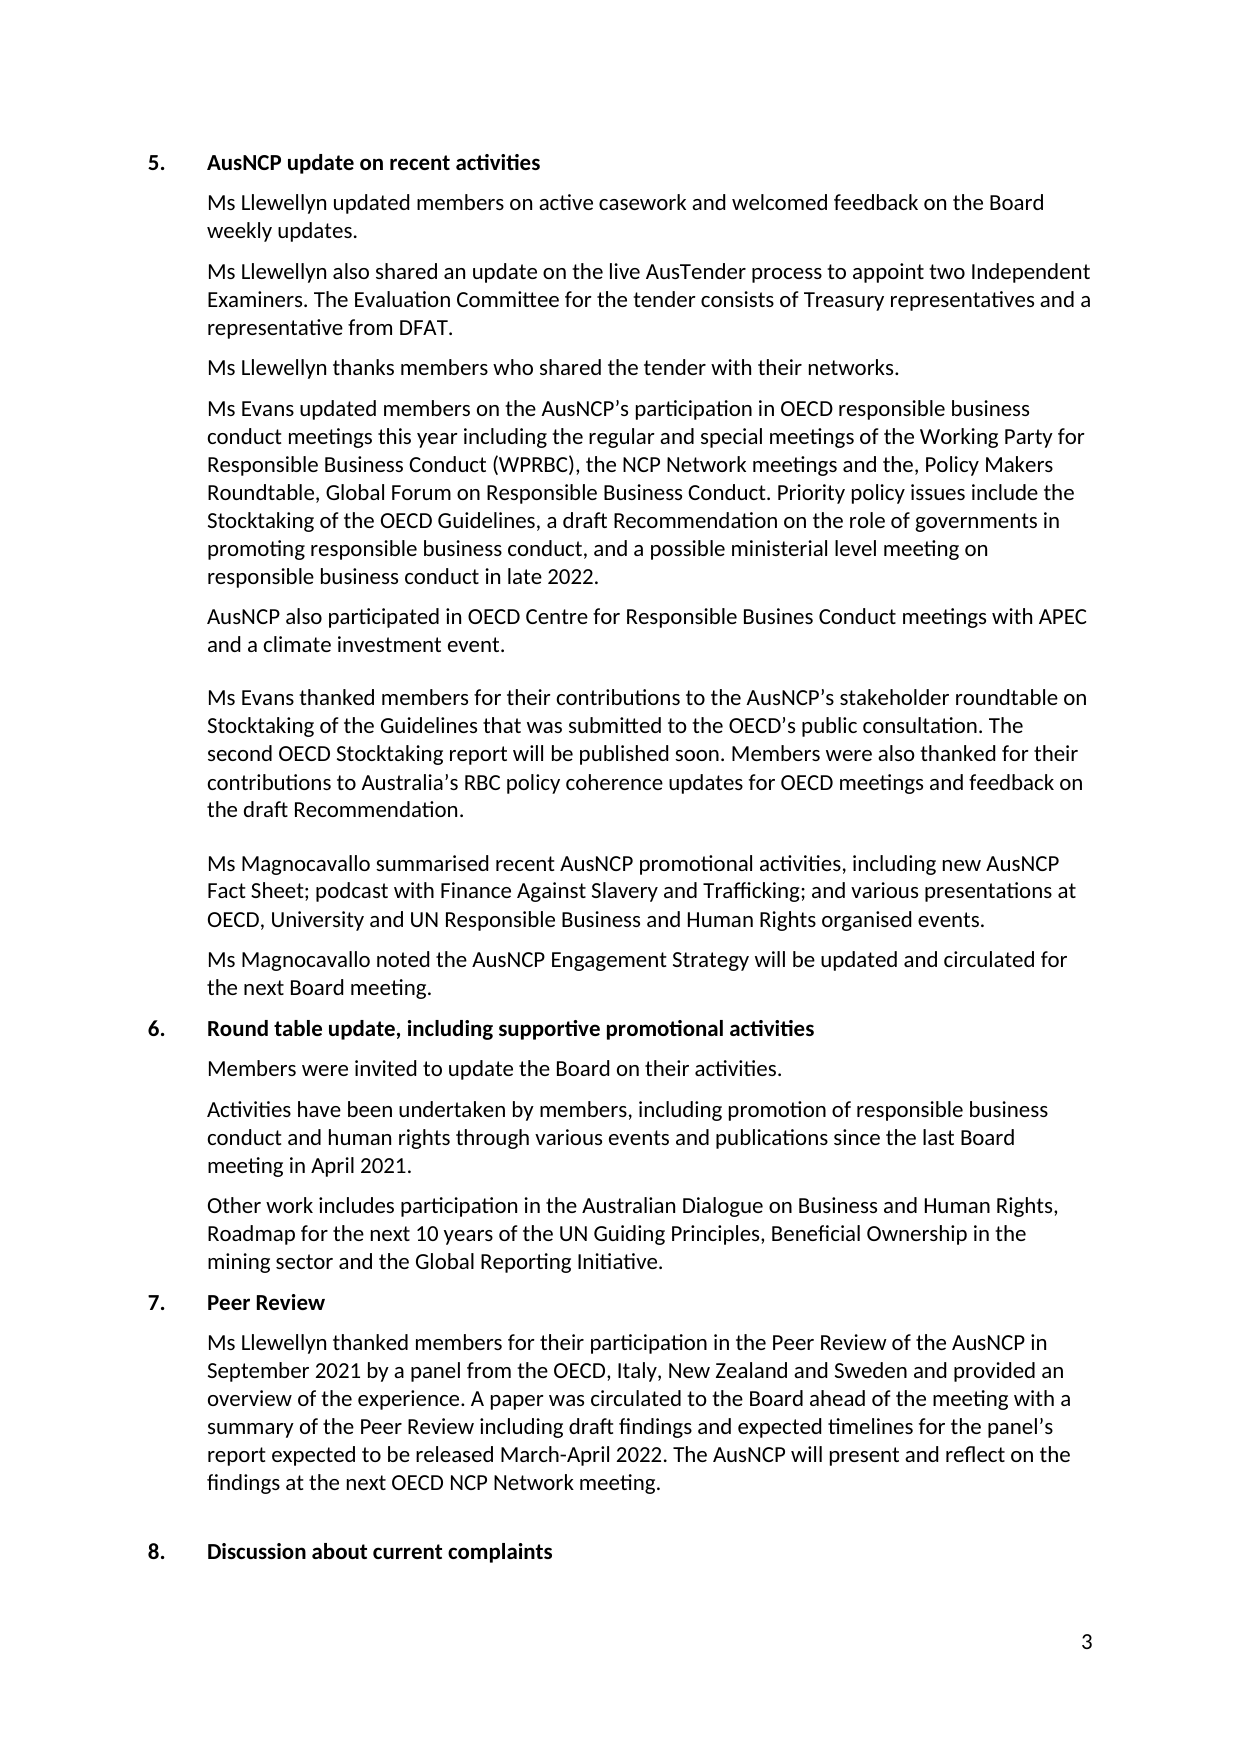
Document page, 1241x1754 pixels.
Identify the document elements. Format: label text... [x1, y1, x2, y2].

list Ms Magnocavallo noted the AusNCP Engagement Strategy will be updated and circulated for the next Board meeting. [207, 945, 1092, 1001]
list Activities have been undertaken by members, including promotion of responsible business conduct and human rights through various events and publications since the last Board meeting in April 2021. [207, 1095, 1092, 1179]
list Ms Evans thanked members for their contributions to the AusNCP’s stakeholder roundtable on Stocktaking of the Guidelines that was submitted to the OECD’s public consultation. The second OECD Stocktaking report will be published soon. Members were also thanked for their contributions to Australia’s RBC policy coherence updates for OECD meetings and feedback on the draft Recommendation. [207, 683, 1092, 824]
list Members were invited to update the Board on their activities. [207, 1054, 1092, 1082]
list Ms Llewellyn thanked members for their participation in the Peer Review of the AusNCP in September 2021 by a panel from the OECD, Italy, New Zealand and Sweden and provided an overview of the experience. A paper was circulated to the Board ahead of the meeting with a summary of the Peer Review including draft findings and expected timelines for the panel’s report expected to be released March-April 2022. The AusNCP will present and reflect on the findings at the next OECD NCP Network meeting. [207, 1328, 1092, 1497]
text Peer Review [148, 1288, 1092, 1316]
list Ms Llewellyn updated members on active casework and welcomed feedback on the Board weekly updates. [207, 188, 1092, 244]
text AusNCP update on recent activities [148, 148, 1092, 176]
list Ms Llewellyn also shared an update on the live AusTender process to appoint two Independent Examiners. The Evaluation Committee for the tender consists of Treasury representatives and a representative from DFAT. [207, 257, 1092, 341]
list Ms Evans updated members on the AusNCP’s participation in OECD responsible business conduct meetings this year including the regular and special meetings of the Working Party for Responsible Business Conduct (WPRBC), the NCP Network meetings and the, Policy Makers Roundtable, Global Forum on Responsible Business Conduct. Priority policy issues include the Stocktaking of the OECD Guidelines, a draft Recommendation on the role of governments in promoting responsible business conduct, and a possible ministerial level meeting on responsible business conduct in late 2022. [207, 394, 1092, 590]
list Ms Magnocavallo summarised recent AusNCP promotional activities, including new AusNCP Fact Sheet; podcast with Finance Against Slavery and Trafficking; and various presentations at OECD, University and UN Responsible Business and Human Rights organised events. [207, 849, 1092, 933]
list AusNCP also participated in OECD Centre for Responsible Busines Conduct meetings with APEC and a climate investment event. [207, 602, 1092, 658]
text Discussion about current complaints [148, 1537, 1092, 1565]
list Other work includes participation in the Australian Dialogue on Business and Human Rights, Roadmap for the next 10 years of the UN Guiding Principles, Beneficial Ownership in the mining sector and the Global Reporting Initiative. [207, 1191, 1092, 1275]
text Round table update, including supportive promotional activities [148, 1014, 1092, 1042]
list Ms Llewellyn thanks members who shared the tender with their networks. [207, 353, 1092, 381]
